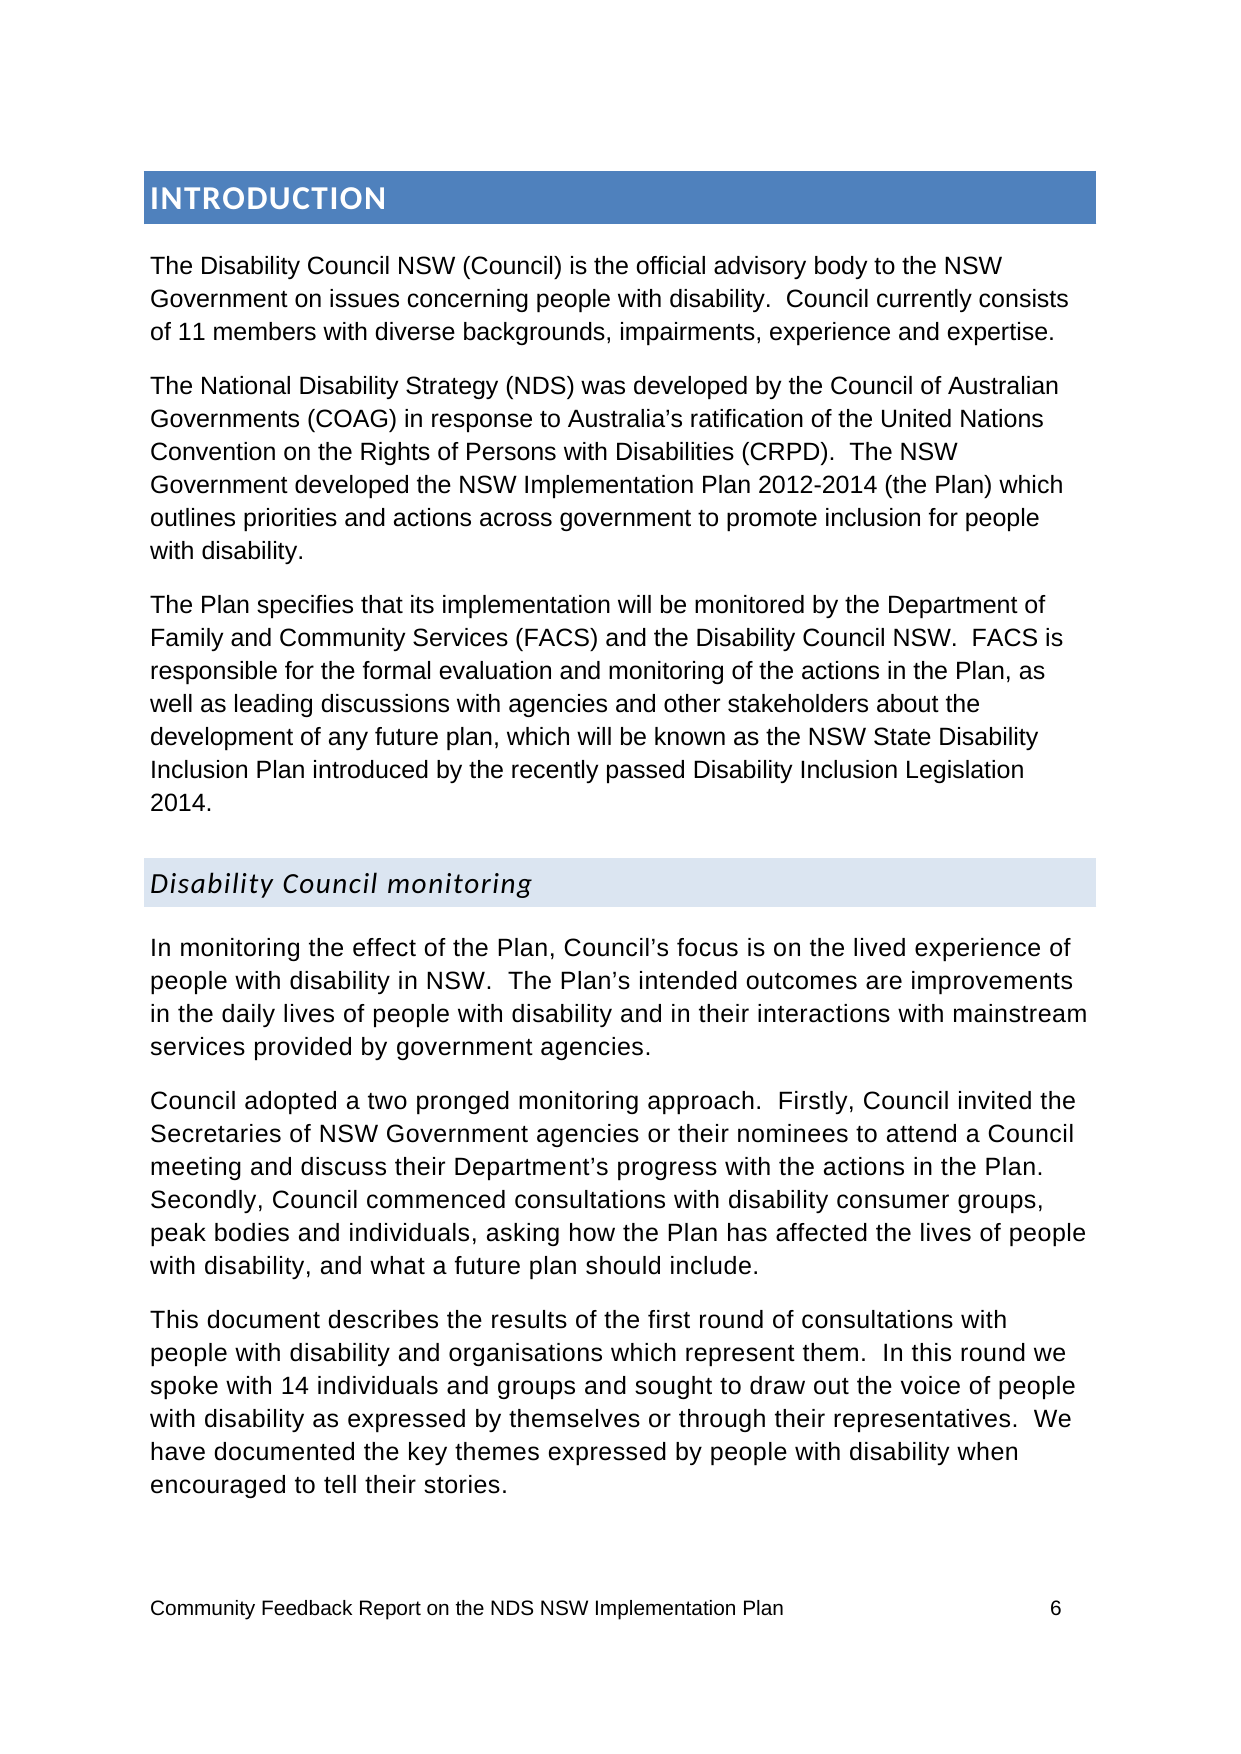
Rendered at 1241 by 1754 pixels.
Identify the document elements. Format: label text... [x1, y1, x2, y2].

text The National Disability Strategy (NDS) was developed by the Council of Australian Governments (COAG) in response to Australia’s ratification of the United Nations Convention on the Rights of Persons with Disabilities (CRPD). The NSW Government developed the NSW Implementation Plan 2012-2014 (the Plan) which outlines priorities and actions across government to promote inclusion for people with disability. [150, 371, 1090, 565]
text Council adopted a two pronged monitoring approach. Firstly, Council invited the Secretaries of NSW Government agencies or their nominees to attend a Council meeting and discuss their Department’s progress with the actions in the Plan. Secondly, Council commenced consultations with disability consumer groups, peak bodies and individuals, asking how the Plan has affected the lives of people with disability, and what a future plan should include. [150, 1086, 1090, 1279]
text The Plan specifies that its implementation will be monitored by the Department of Family and Community Services (FACS) and the Disability Council NSW. FACS is responsible for the formal evaluation and monitoring of the actions in the Plan, as well as leading discussions with agencies and other stakeholders about the development of any future plan, which will be known as the NSW State Disability Inclusion Plan introduced by the recently passed Disability Inclusion Legislation 2014. [150, 590, 1090, 817]
subtitle Disability Council monitoring [150, 865, 1090, 900]
text This document describes the results of the first round of consultations with people with disability and organisations which represent them. In this round we spoke with 14 individuals and groups and sought to draw out the voice of people with disability as expressed by themselves or through their representatives. We have documented the key themes expressed by people with disability when encouraged to tell their stories. [150, 1304, 1090, 1498]
text In monitoring the effect of the Plan, Council’s focus is on the lived experience of people with disability in NSW. The Plan’s intended outcomes are improvements in the daily lives of people with disability and in their interactions with mainstream services provided by government agencies. [150, 933, 1090, 1061]
text The Disability Council NSW (Council) is the official advisory body to the NSW Government on issues concerning people with disability. Council currently consists of 11 members with diverse backgrounds, impairments, experience and expertise. [150, 251, 1090, 346]
subtitle Introduction [150, 177, 1090, 218]
